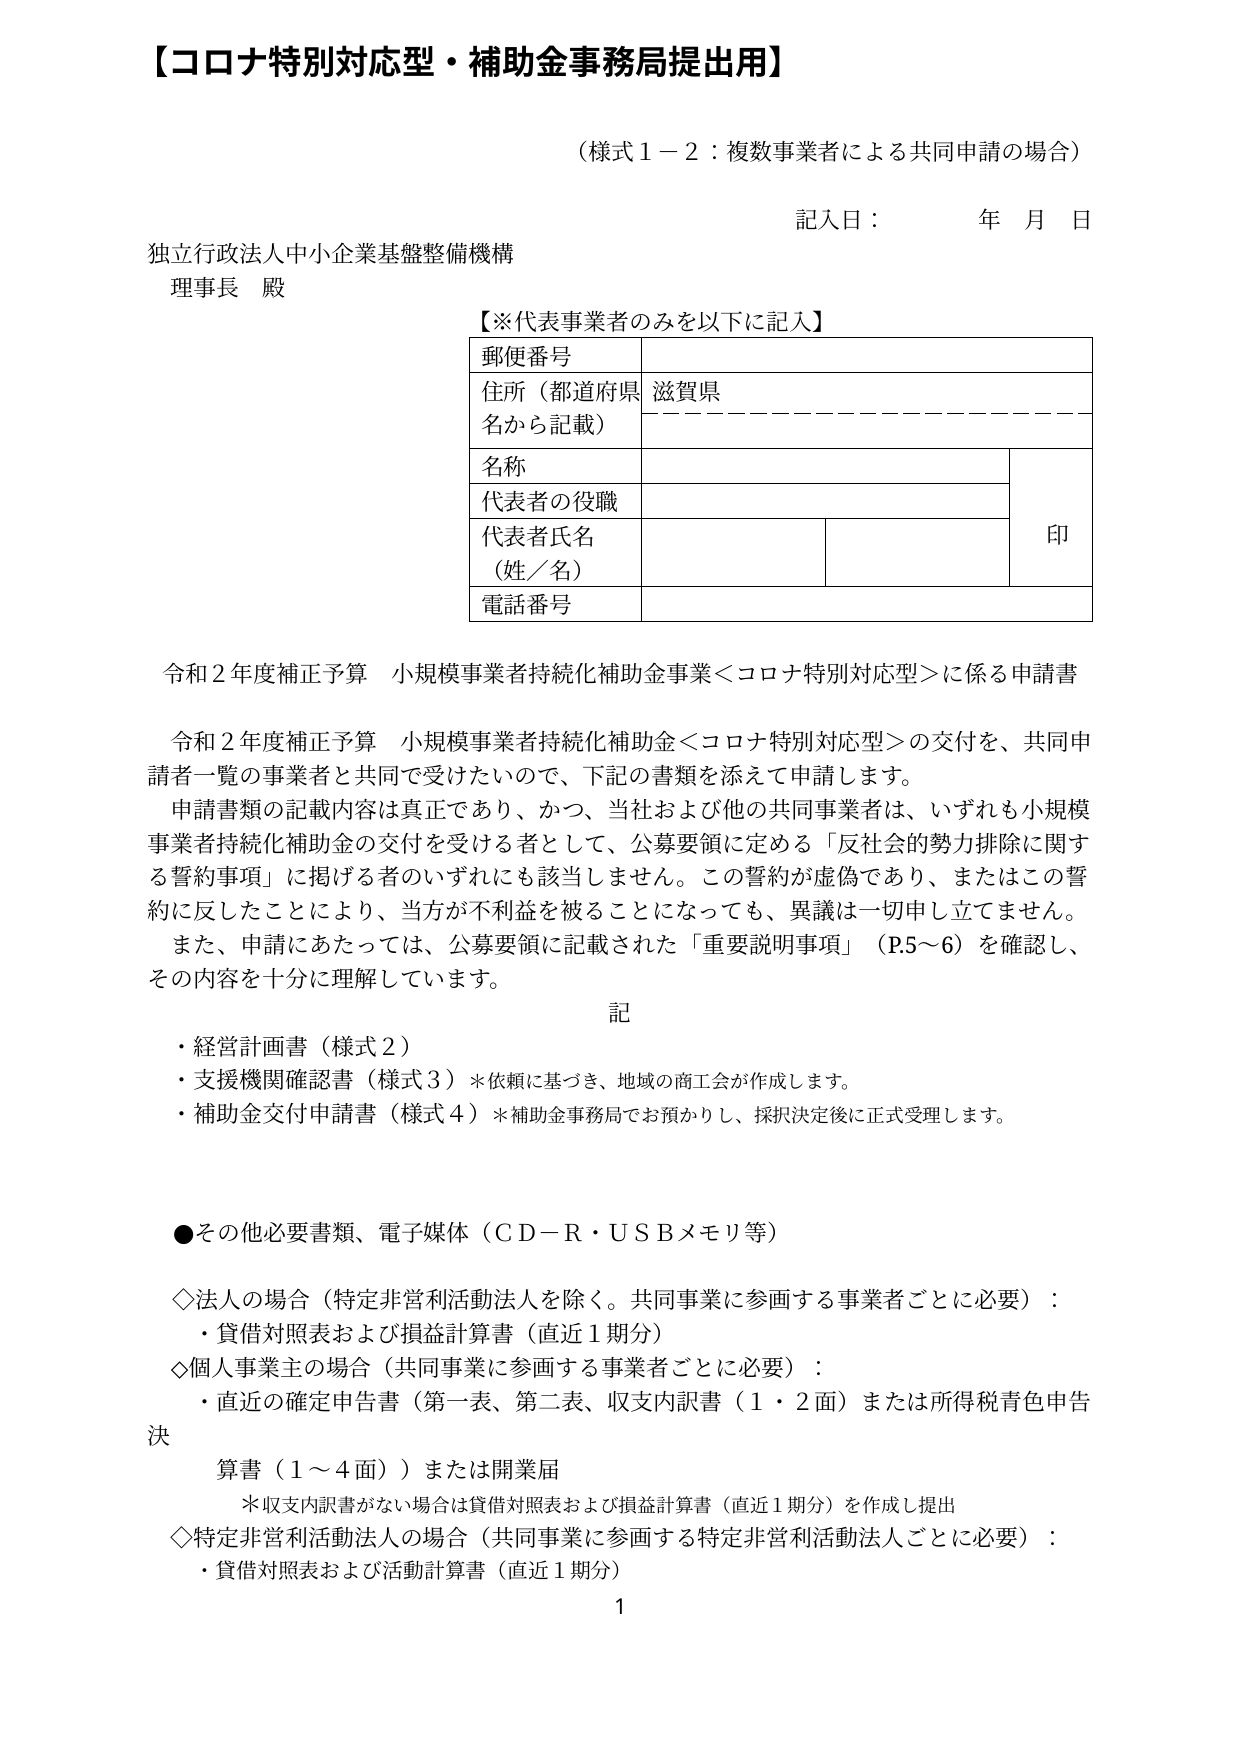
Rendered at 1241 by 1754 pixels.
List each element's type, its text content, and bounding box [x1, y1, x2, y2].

text 記入日： 年 月 日 [148, 202, 1092, 236]
table_cell [642, 484, 1009, 517]
table_cell 滋賀県 [642, 373, 1092, 413]
text ◇特定非営利活動法人の場合（共同事業に参画する特定非営利活動法人ごとに必要）： [148, 1519, 1092, 1553]
table_cell [642, 519, 825, 586]
text ・補助金交付申請書（様式４）＊補助金事務局でお預かりし、採択決定後に正式受理します。 [148, 1096, 1092, 1130]
text 独立行政法人中小企業基盤整備機構 [148, 236, 1092, 269]
text ・貸借対照表および損益計算書（直近１期分） [148, 1316, 1092, 1350]
text 令和２年度補正予算 小規模事業者持続化補助金＜コロナ特別対応型＞の交付を、共同申請者一覧の事業者と共同で受けたいので、下記の書類を添えて申請します。 [148, 724, 1092, 791]
table_cell [826, 519, 1009, 586]
text ・経営計画書（様式２） [148, 1028, 1092, 1062]
table_cell [642, 587, 1092, 621]
table_cell 住所（都道府県 名から記載） [470, 373, 641, 448]
text ・直近の確定申告書（第一表、第二表、収支内訳書（１・２面）または所得税青色申告決 [148, 1384, 1092, 1451]
text また、申請にあたっては、公募要領に記載された「重要説明事項」（P.5～6）を確認し、その内容を十分に理解しています。 [148, 927, 1092, 994]
text ◇法人の場合（特定非営利活動法人を除く。共同事業に参画する事業者ごとに必要）： [148, 1282, 1092, 1316]
text 理事長 殿 [148, 269, 1092, 303]
subtitle 記 [148, 994, 1092, 1028]
table_cell 印 [1010, 449, 1092, 586]
text （様式１－２：複数事業者による共同申請の場合） [148, 134, 1092, 168]
table_cell 名称 [470, 449, 641, 482]
table_cell 代表者氏名 （姓／名） [470, 519, 641, 586]
text 【※代表事業者のみを以下に記入】 [148, 303, 1017, 337]
table_header [642, 338, 1092, 372]
text ・支援機関確認書（様式３）＊依頼に基づき、地域の商工会が作成します。 [148, 1062, 1092, 1096]
text 令和２年度補正予算 小規模事業者持続化補助金事業＜コロナ特別対応型＞に係る申請書 [148, 656, 1092, 690]
table_cell 代表者の役職 [470, 484, 641, 517]
table_cell 電話番号 [470, 587, 641, 621]
text 算書（１～４面））または開業届 [148, 1451, 1092, 1485]
text 申請書類の記載内容は真正であり、かつ、当社および他の共同事業者は、いずれも小規模事業者持続化補助金の交付を受ける者として、公募要領に定める「反社会的勢力排除に関する誓約事項」に掲げる者のいずれにも該当しません。この誓約が虚偽であり、またはこの誓約に反したことにより、当方が不利益を被ることになっても、異議は一切申し立てません。 [148, 791, 1092, 927]
text ◇個人事業主の場合（共同事業に参画する事業者ごとに必要）： [148, 1350, 1092, 1384]
text ・貸借対照表および活動計算書（直近１期分） [148, 1553, 1092, 1587]
table_cell [642, 449, 1009, 482]
table_cell [642, 413, 1092, 448]
text ●その他必要書類、電子媒体（ＣＤ－Ｒ・ＵＳＢメモリ等） [148, 1198, 1092, 1265]
table_header 郵便番号 [470, 338, 641, 372]
text ＊収支内訳書がない場合は貸借対照表および損益計算書（直近１期分）を作成し提出 [148, 1485, 1092, 1519]
